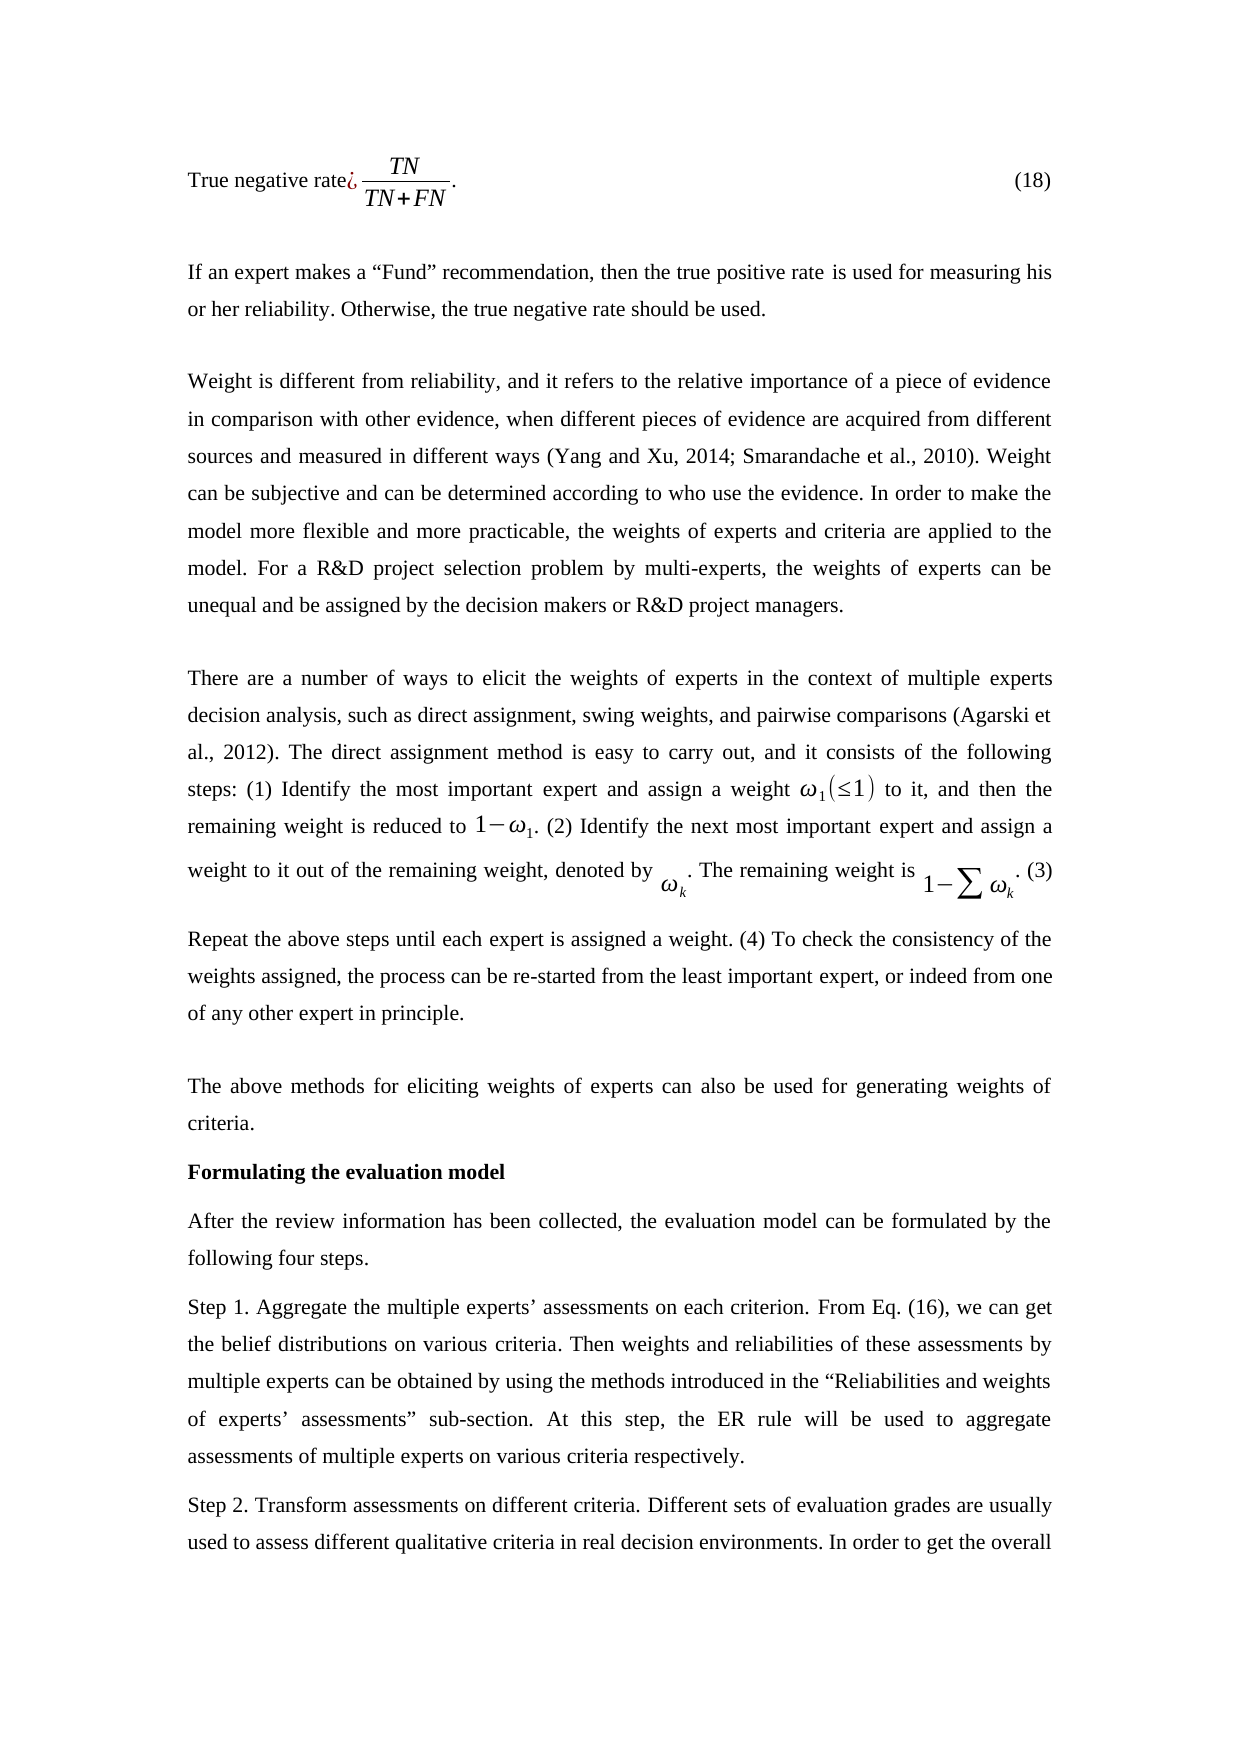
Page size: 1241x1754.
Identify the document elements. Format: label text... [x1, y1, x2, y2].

text There are a number of ways to elicit the weights of experts in the context of multiple experts decision analysis, such as direct assignment, swing weights, and pairwise comparisons (Agarski et al., 2012). The direct assignment method is easy to carry out, and it consists of the following steps: (1) Identify the most important expert and assign a weight to it, and then the remaining weight is reduced to . (2) Identify the next most important expert and assign a weight to it out of the remaining weight, denoted by . The remaining weight is . (3) Repeat the above steps until each expert is assigned a weight. (4) To check the consistency of the weights assigned, the process can be re-started from the least important expert, or indeed from one of any other expert in principle. [187, 661, 1053, 1029]
text True negative rate. (18) [187, 150, 1053, 215]
text The above methods for eliciting weights of experts can also be used for generating weights of criteria. [187, 1069, 1053, 1139]
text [187, 1488, 1053, 1558]
text Step 1. Aggregate the multiple experts’ assessments on each criterion. From Eq. (16), we can get the belief distributions on various criteria. Then weights and reliabilities of these assessments by multiple experts can be obtained by using the methods introduced in the “Reliabilities and weights of experts’ assessments” sub-section. At this step, the ER rule will be used to aggregate assessments of multiple experts on various criteria respectively. [187, 1290, 1053, 1472]
text If an expert makes a “Fund” recommendation, then the true positive rate is used for measuring his or her reliability. Otherwise, the true negative rate should be used. [187, 255, 1053, 325]
text Weight is different from reliability, and it refers to the relative importance of a piece of evidence in comparison with other evidence, when different pieces of evidence are acquired from different sources and measured in different ways (Yang and Xu, 2014; Smarandache et al., 2010). Weight can be subjective and can be determined according to who use the evidence. In order to make the model more flexible and more practicable, the weights of experts and criteria are applied to the model. For a R&D project selection problem by multi-experts, the weights of experts can be unequal and be assigned by the decision makers or R&D project managers. [187, 365, 1053, 621]
text Formulating the evaluation model [187, 1155, 1053, 1188]
text After the review information has been collected, the evaluation model can be formulated by the following four steps. [187, 1204, 1053, 1274]
